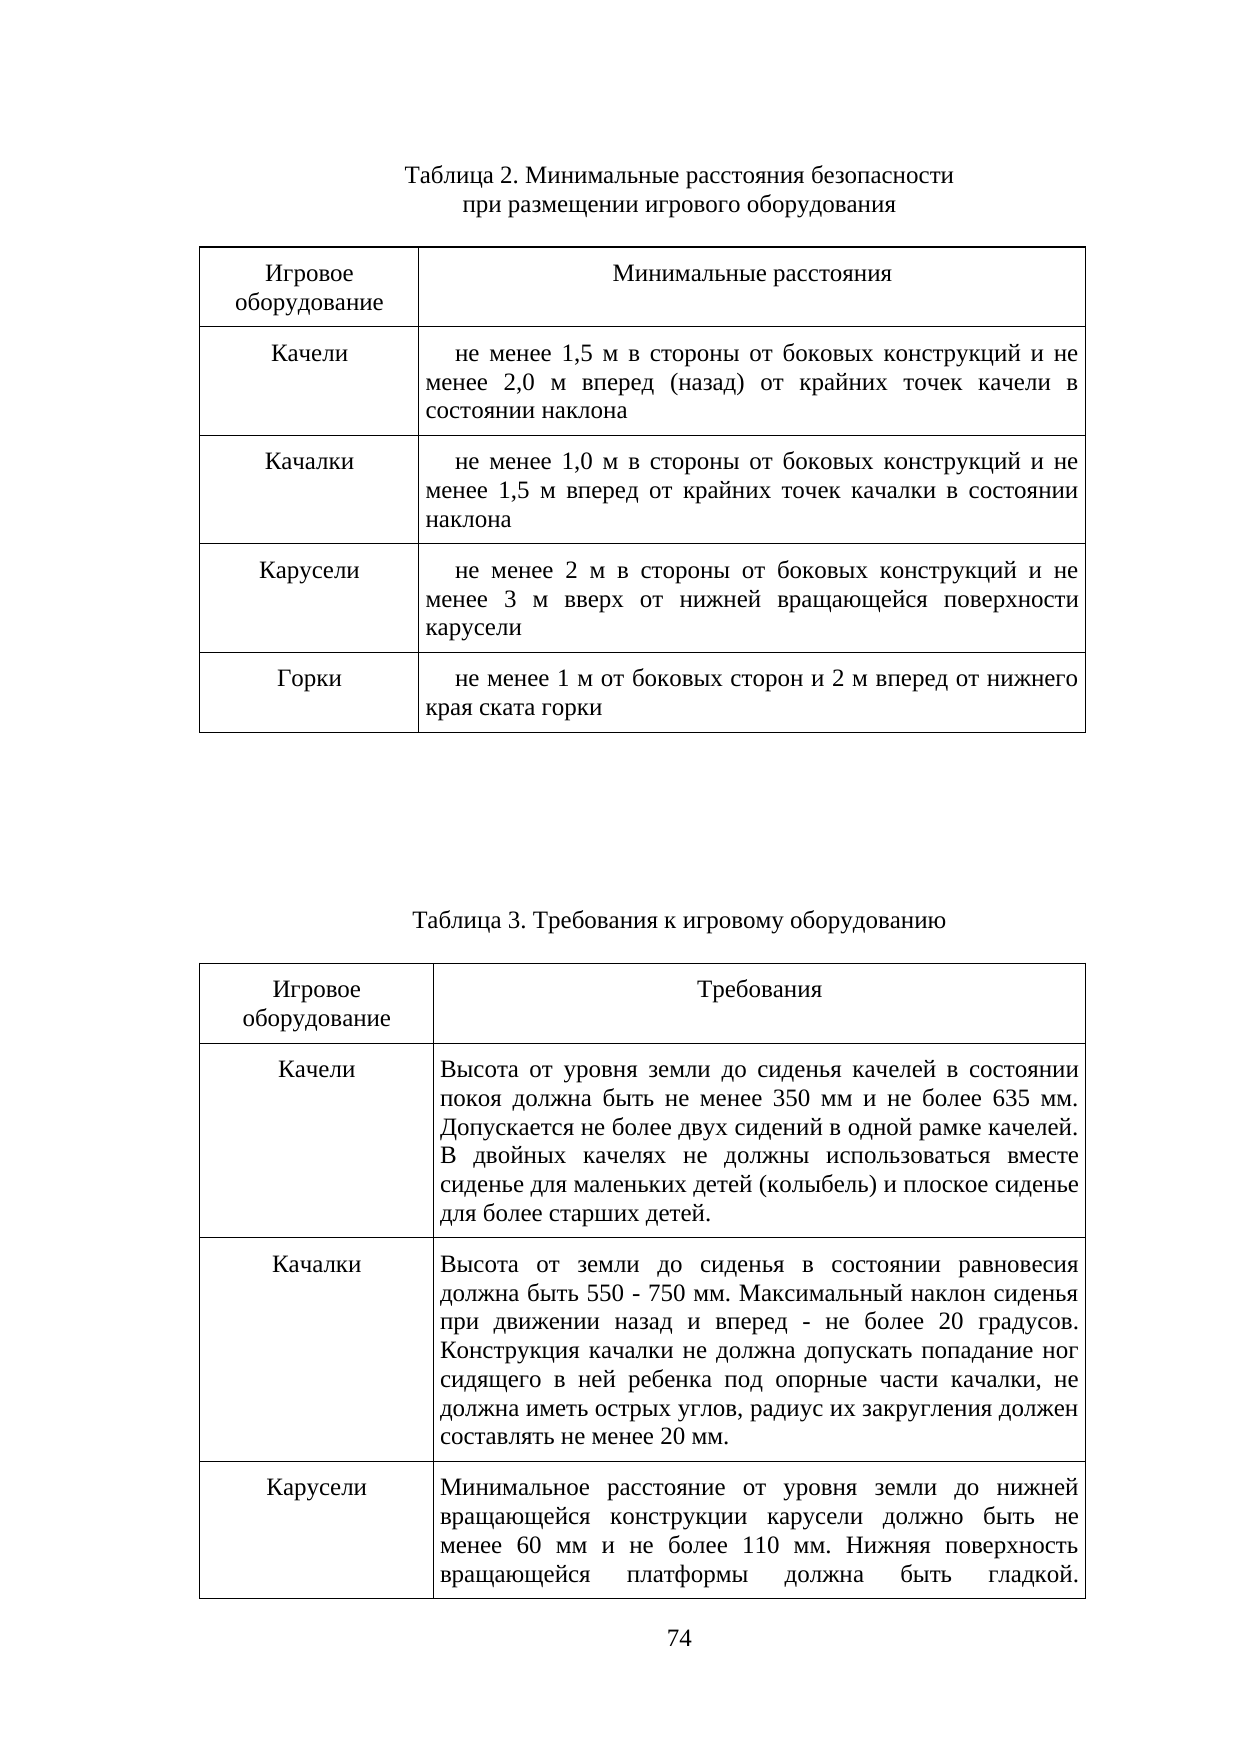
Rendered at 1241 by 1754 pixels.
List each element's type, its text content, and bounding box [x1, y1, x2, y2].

table_header Игровое оборудование [200, 248, 418, 326]
table_cell Качели [200, 1044, 433, 1237]
table_cell не менее 1,0 м в стороны от боковых конструкций и не менее 1,5 м вперед от крайних точек качалки в состоянии наклона [419, 436, 1085, 543]
table_header Минимальные расстояния [419, 248, 1085, 326]
table_cell Высота от земли до сиденья в состоянии равновесия должна быть 550 - 750 мм. Максимальный наклон сиденья при движении назад и вперед - не более 20 градусов. Конструкция качалки не должна допускать попадание ног сидящего в ней ребенка под опорные части качалки, не должна иметь острых углов, радиус их закругления должен составлять не менее 20 мм. [434, 1238, 1085, 1461]
table_cell Качалки [200, 1238, 433, 1461]
table_cell Горки [200, 653, 418, 732]
text Таблица 3. Требования к игровому оборудованию [207, 905, 1152, 934]
text Таблица 2. Минимальные расстояния безопасности [207, 160, 1152, 189]
table_cell Карусели [200, 1462, 433, 1598]
table_cell не менее 2 м в стороны от боковых конструкций и не менее 3 м вверх от нижней вращающейся поверхности карусели [419, 544, 1085, 652]
table_header Требования [434, 964, 1085, 1042]
text при размещении игрового оборудования [207, 189, 1152, 218]
table_cell Карусели [200, 544, 418, 652]
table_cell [434, 1462, 1085, 1598]
table_cell Качели [200, 327, 418, 435]
table_cell Качалки [200, 436, 418, 543]
table_cell не менее 1,5 м в стороны от боковых конструкций и не менее 2,0 м вперед (назад) от крайних точек качели в состоянии наклона [419, 327, 1085, 435]
table_cell не менее 1 м от боковых сторон и 2 м вперед от нижнего края ската горки [419, 653, 1085, 732]
table_header Игровое оборудование [200, 964, 433, 1042]
table_cell Высота от уровня земли до сиденья качелей в состоянии покоя должна быть не менее 350 мм и не более 635 мм. Допускается не более двух сидений в одной рамке качелей. В двойных качелях не должны использоваться вместе сиденье для маленьких детей (колыбель) и плоское сиденье для более старших детей. [434, 1044, 1085, 1237]
